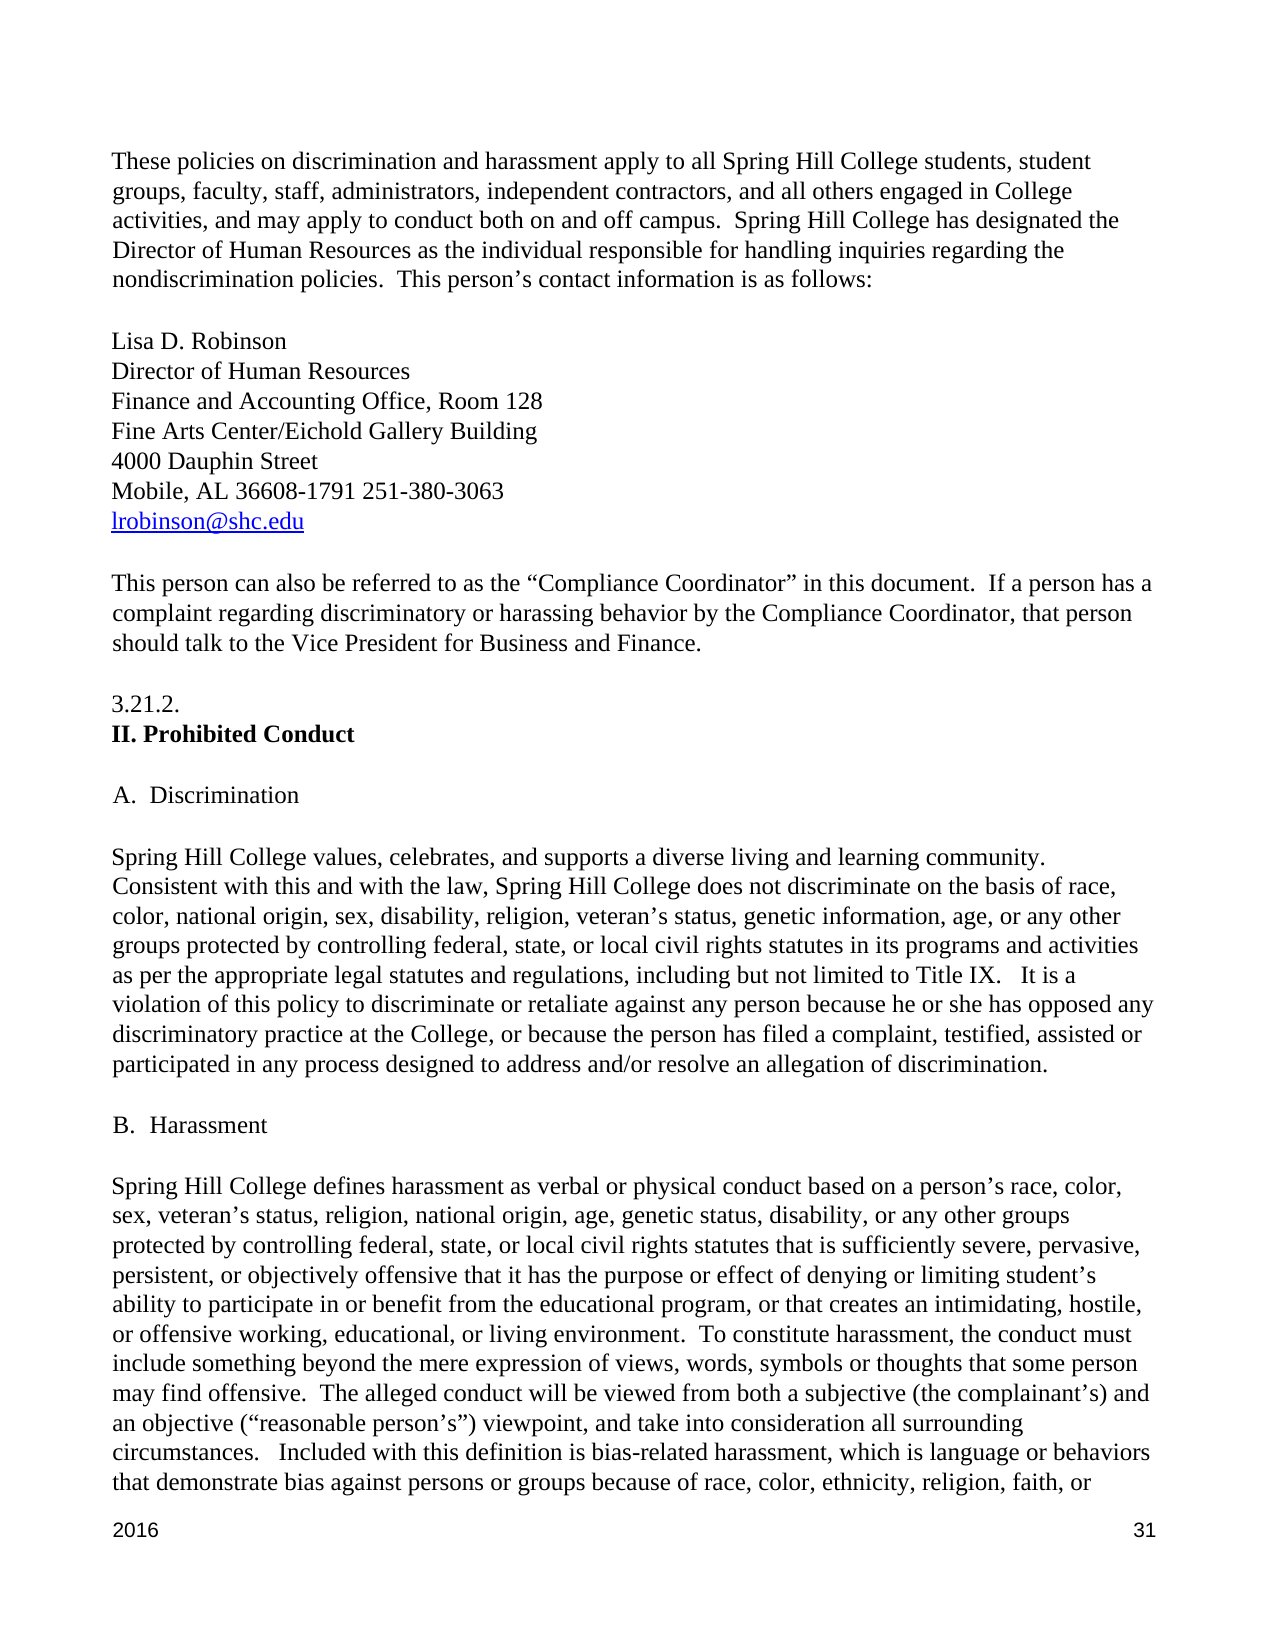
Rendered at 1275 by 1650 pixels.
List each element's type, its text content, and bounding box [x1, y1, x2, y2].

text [111, 1171, 1162, 1496]
list Harassment [112, 1110, 1162, 1139]
text These policies on discrimination and harassment apply to all Spring Hill College students, student groups, faculty, staff, administrators, independent contractors, and all others engaged in College activities, and may apply to conduct both on and off campus. Spring Hill College has designated the Director of Human Resources as the individual responsible for handling inquiries regarding the nondiscrimination policies. This person’s contact information is as follows: [111, 146, 1162, 293]
text This person can also be referred to as the “Compliance Coordinator” in this document. If a person has a complaint regarding discriminatory or harassing behavior by the Compliance Coordinator, that person should talk to the Vice President for Business and Finance. [111, 568, 1162, 656]
text 4000 Dauphin Street [111, 446, 1162, 475]
text 3.21.2. [111, 689, 1162, 717]
subtitle II. Prohibited Conduct [111, 719, 1134, 748]
text Fine Arts Center/Eichold Gallery Building [111, 416, 1162, 445]
text Lisa D. Robinson [111, 326, 1162, 354]
text Finance and Accounting Office, Room 128 [111, 386, 1162, 415]
list Discrimination [112, 781, 1162, 809]
text Spring Hill College values, celebrates, and supports a diverse living and learning community. Consistent with this and with the law, Spring Hill College does not discriminate on the basis of race, color, national origin, sex, disability, religion, veteran’s status, genetic information, age, or any other groups protected by controlling federal, state, or local civil rights statutes in its programs and activities as per the appropriate legal statutes and regulations, including but not limited to Title IX. It is a violation of this policy to discriminate or retaliate against any person because he or she has opposed any discriminatory practice at the College, or because the person has filed a complaint, testified, assisted or participated in any process designed to address and/or resolve an allegation of discrimination. [111, 842, 1162, 1077]
text Director of Human Resources [111, 356, 1162, 384]
text lrobinson@shc.edu [111, 506, 1162, 535]
text Mobile, AL 36608-1791 251-380-3063 [111, 476, 506, 505]
